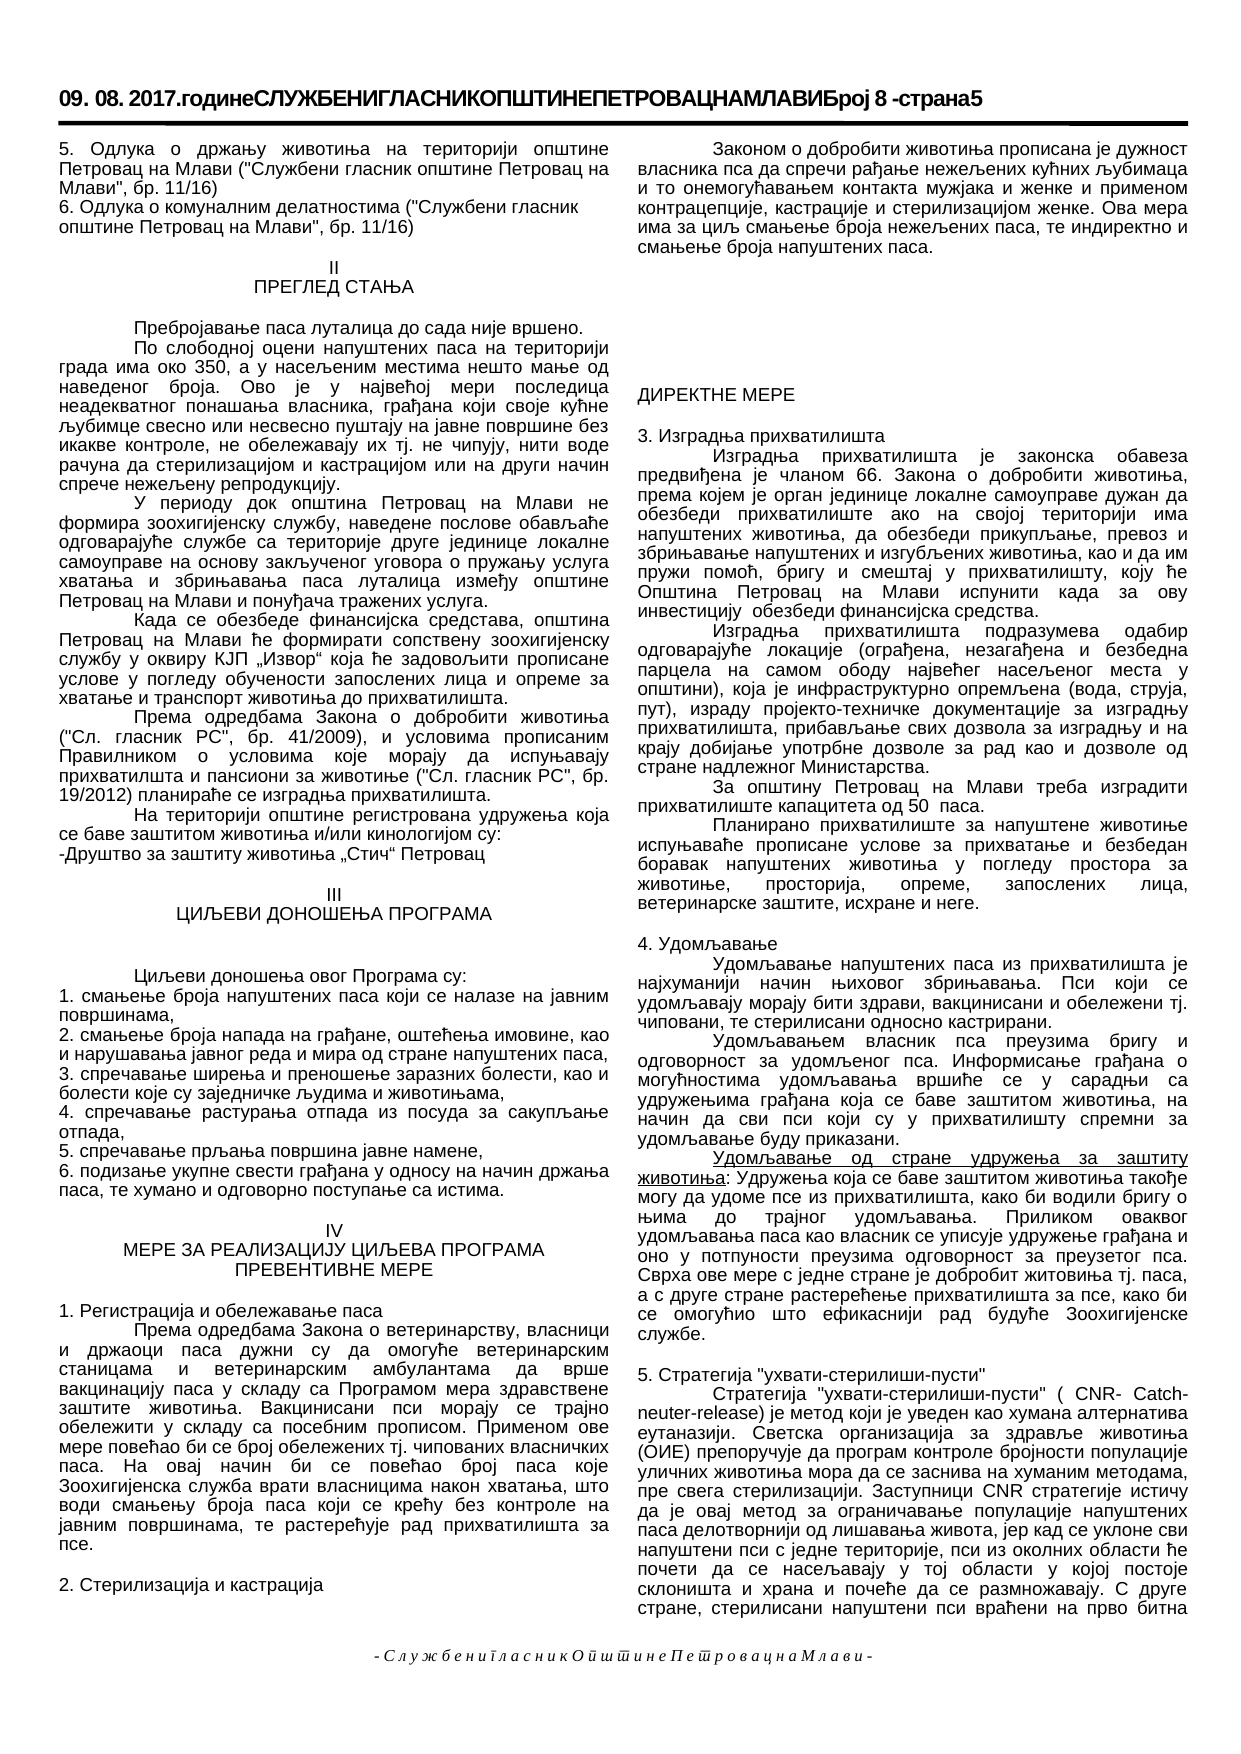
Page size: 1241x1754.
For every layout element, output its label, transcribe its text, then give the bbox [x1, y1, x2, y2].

text Циљеви доношења овог Програма су: [58, 967, 609, 987]
text 5. Одлука о држању животиња на територији општине Петровац на Млави ("Службени гласник општине Петровац на Млави", бр. 11/16) [58, 140, 609, 198]
text Према одредбама Закона о ветеринарству, власници и држаоци паса дужни су да омогуће ветеринарским станицама и ветеринарским амбулантама да врше вакцинацију паса у складу са Програмом мера здравствене заштите животиња. Вакцинисани пси морају се трајно обележити у складу са посебним прописом. Применом ове мере повећао би се број обележених тј. чипованих власничких паса. На овај начин би се повећао број паса које Зоохигијенска служба врати власницима након хватања, што води смањењу броја паса који се крећу без контроле на јавним површинама, те растерећује рад прихватилишта за псе. [58, 1321, 609, 1555]
text 4. спречавање растурања отпада из посуда за сакупљање отпада, [58, 1103, 609, 1142]
text За општину Петровац на Млави треба изградити прихватилиште капацитета од 50 паса. [637, 778, 1188, 816]
text IV [58, 1222, 609, 1241]
text -Друштво за заштиту животиња „Стич“ Петровац [58, 844, 609, 864]
text Пребројавање паса луталица до сада није вршено. [58, 319, 609, 339]
text Удомљавање од стране удружења за заштиту животиња: Удружења која се баве заштитом животиња такође могу да удоме псе из прихватилишта, како би водили бригу о њима до трајног удомљавања. Приликом оваквог удомљавања паса као власник се уписује удружење грађана и оно у потпуности преузима одговорност за преузетог пса. Сврха ове мере с једне стране је добробит житовиња тј. паса, а с друге стране растерећење прихватилишта за псе, како би се омогућио што ефикаснији рад будуће Зоохигијенске службе. [637, 1149, 1188, 1344]
text 5. Стратегија "ухвати-стерилиши-пусти" [637, 1366, 1188, 1385]
text ПРЕВЕНТИВНЕ МЕРЕ [58, 1261, 609, 1280]
text 3. Изградња прихватилишта [637, 427, 1188, 447]
text У периоду док општина Петровац на Млави не формира зоохигијенску службу, наведене послове обављаће одговарајуће службе са територије друге јединице локалне самоуправе на основу закљученог уговора о пружању услуга хватања и збрињавања паса луталица између општине Петровац на Млави и понуђача тражених услуга. [58, 494, 609, 611]
text 1. Регистрација и обележавање паса [58, 1302, 609, 1321]
text 6. Одлукa о комуналним делатностима ("Службени гласник општине Петровац на Млави", бр. 11/16) [58, 198, 609, 237]
text II [58, 259, 609, 278]
text Планирано прихватилиште за напуштене животиње испуњаваће прописане услове за прихватање и безбедан боравак напуштених животиња у погледу простора за животиње, просторија, опреме, запослених лица, ветеринарске заштите, исхране и неге. [637, 816, 1188, 914]
text На територији општине регистрована удружења која се баве заштитом животиња и/или кинологијом су: [58, 806, 609, 844]
text МЕРЕ ЗА РЕАЛИЗАЦИЈУ ЦИЉЕВА ПРОГРАМА [58, 1241, 609, 1261]
text По слободној оцени напуштених паса на територији града има око 350, а у насељеним местима нешто мање од наведеног броја. Ово је у највећој мери последица неадекватног понашања власника, грађана који своје кућне љубимце свесно или несвесно пуштају на јавне површине без икакве контроле, не обележавају их тј. не чипују, нити воде рачуна да стерилизацијом и кастрацијом или на други начин спрече нежељену репродукцију. [58, 339, 609, 494]
text 3. спречавање ширења и преношење заразних болести, као и болести које су заједничке људима и животињама, [58, 1064, 609, 1103]
text Према одредбама Закона о добробити животиња ("Сл. гласник РС", бр. 41/2009), и условима прописаним Правилником о условима које морају да испуњавају прихватилшта и пансиони за животиње ("Сл. гласник РС", бр. 19/2012) планираће се изградња прихватилишта. [58, 708, 609, 806]
text ЦИЉЕВИ ДОНОШЕЊА ПРОГРАМА [58, 905, 609, 924]
text 4. Удомљавање [637, 935, 1188, 955]
text Изградња прихватилишта је законска обавеза предвиђена је чланом 66. Закона о добробити животиња, према којем је орган јединице локалне самоуправе дужан да обезбеди прихватилиште ако на својој територији има напуштених животиња, да обезбеди прикупљање, превоз и збрињавање напуштених и изгубљених животиња, као и да им пружи помоћ, бригу и смештај у прихватилишту, коју ће Општина Петровац на Млави испунити када за ову инвестицију обезбеди финансијска средства. [637, 447, 1188, 622]
text 2. смањење броја напада на грађане, оштећења имовине, као и нарушавања јавног реда и мира од стране напуштених паса, [58, 1026, 609, 1064]
text Законом о добробити животиња прописана је дужност власника пса да спречи рађање нежељених кућних љубимаца и то онемогућавањем контакта мужјака и женке и применом контрацепције, кастрације и стерилизацијом женке. Ова мера има за циљ смањење броја нежељених паса, те индиректно и смањење броја напуштених паса. [637, 140, 1188, 257]
text 6. подизање укупне свести грађана у односу на начин држања паса, те хумано и одговорно поступање са истима. [58, 1162, 609, 1200]
text Када се обезбеде финансијска средстава, општина Петровац на Млави ће формирати сопствену зоохигијенску службу у оквиру КЈП „Извор“ која ће задовољити прописане услове у погледу обучености запослених лица и опреме за хватање и транспорт животиња до прихватилишта. [58, 611, 609, 708]
text Изградња прихватилишта подразумева одабир одговарајуће локације (ограђена, незагађена и безбедна парцела на самом ободу највећег насељеног места у општини), која је инфраструктурно опремљена (вода, струја, пут), израду пројекто-техничке документације за изградњу прихватилишта, прибављање свих дозвола за изградњу и на крају добијање употрбне дозволе за рад као и дозволе од стране надлежног Министарства. [637, 622, 1188, 778]
text III [58, 886, 609, 905]
text 5. спречавање прљања површина јавне намене, [58, 1142, 609, 1162]
text ПРЕГЛЕД СТАЊА [58, 278, 609, 298]
text Удомљавањем власник пса преузима бригу и одговорност за удомљеног пса. Информисање грађана о могућностима удомљавања вршиће се у сарадњи са удружењима грађана која се баве заштитом животиња, на начин да сви пси који су у прихватилишту спремни за удомљавање буду приказани. [637, 1032, 1188, 1149]
text 2. Стерилизација и кастрација [58, 1576, 609, 1596]
text Удомљавање напуштених паса из прихватилишта је најхуманији начин њиховог збрињавања. Пси који се удомљавају морају бити здрави, вакцинисани и обележени тј. чиповани, те стерилисани односно кастрирани. [637, 955, 1188, 1032]
text ДИРЕКТНЕ МЕРЕ [637, 386, 1188, 406]
text 1. смањење броја напуштених паса који се налазе на јавним површинама, [58, 987, 609, 1026]
